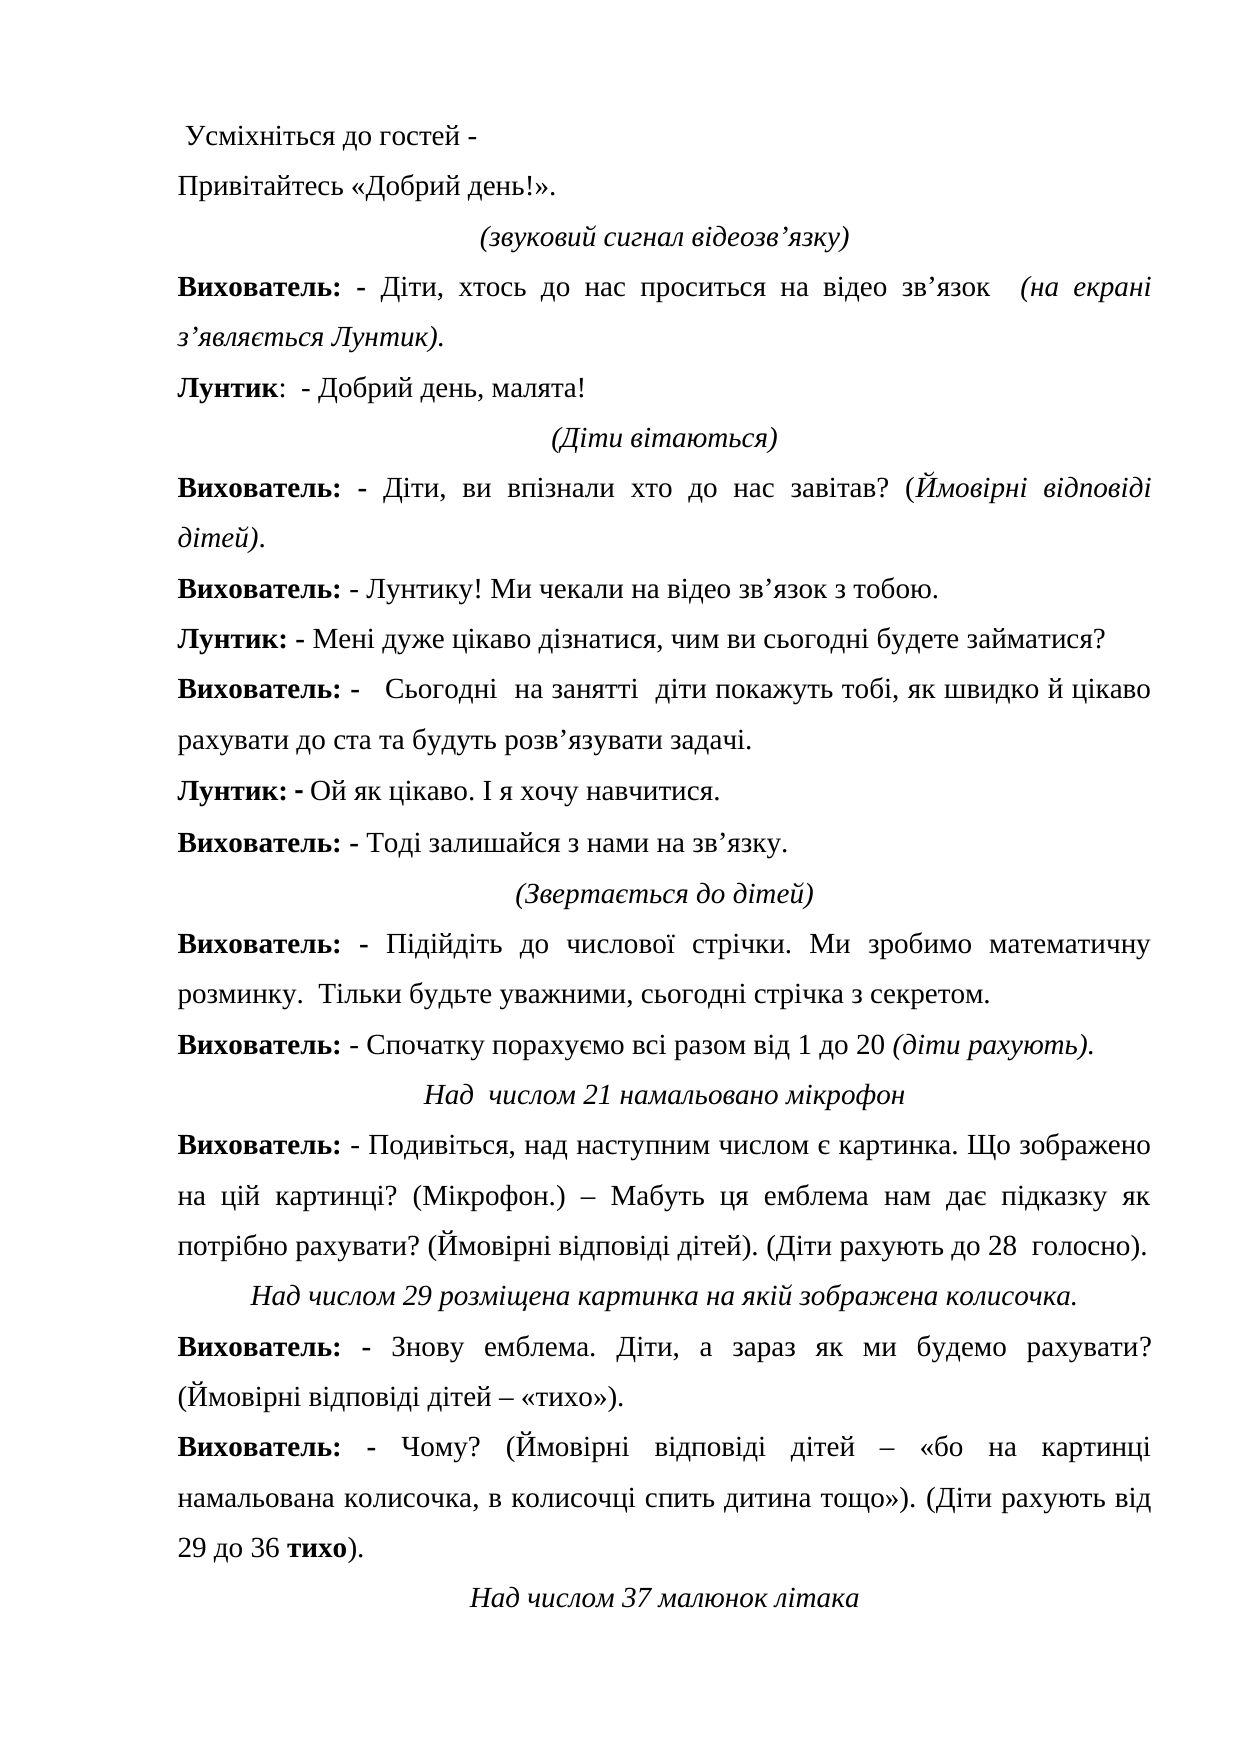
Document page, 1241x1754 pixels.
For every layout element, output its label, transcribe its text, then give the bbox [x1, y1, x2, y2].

text Лунтик: - Ой як цікаво. І я хочу навчитися. [177, 772, 1152, 808]
text Вихователь: - Чому? (Ймовірні відповіді дітей – «бо на картинці намальована колисочка, в колисочці спить дитина тощо»). (Діти рахують від 29 до 36 тихо). [177, 1429, 1152, 1563]
text Лунтик: - Мені дуже цікаво дізнатися, чим ви сьогодні будете займатися? [177, 621, 1152, 655]
text Вихователь: - Знову емблема. Діти, а зараз як ми будемо рахувати? (Ймовірні відповіді дітей – «тихо»). [177, 1329, 1152, 1413]
text Вихователь: - Діти, хтось до нас проситься на відео зв’язок (на екрані з’являється Лунтик). [177, 269, 1152, 353]
text Вихователь: - Подивіться, над наступним числом є картинка. Що зображено на цій картинці? (Мікрофон.) – Мабуть ця емблема нам дає підказку як потрібно рахувати? (Ймовірні відповіді дітей). (Діти рахують до 28 голосно). [177, 1127, 1152, 1262]
text Лунтик: - Добрий день, малята! [177, 370, 1152, 403]
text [177, 118, 1152, 202]
text Вихователь: - Діти, ви впізнали хто до нас завітав? (Ймовірні відповіді дітей). [177, 470, 1152, 554]
text Вихователь: - Лунтику! Ми чекали на відео зв’язок з тобою. [177, 571, 1152, 604]
text Над числом 29 розміщена картинка на якій зображена колисочка. [177, 1278, 1152, 1312]
text Вихователь: - Сьогодні на занятті діти покажуть тобі, як швидко й цікаво рахувати до ста та будуть розв’язувати задачі. [177, 672, 1152, 755]
text (звуковий сигнал відеозв’язку) [177, 219, 1152, 252]
text (Звертається до дітей) [177, 876, 1152, 909]
text Вихователь: - Тоді залишайся з нами на зв’язку. [177, 826, 1152, 859]
text Над числом 37 малюнок літака [177, 1580, 1152, 1614]
text Вихователь: - Підійдіть до числової стрічки. Ми зробимо математичну розминку. Тільки будьте уважними, сьогодні стрічка з секретом. [177, 926, 1152, 1010]
text (Діти вітаються) [177, 420, 1152, 453]
text Над числом 21 намальовано мікрофон [177, 1077, 1152, 1111]
text Вихователь: - Спочатку порахуємо всі разом від 1 до 20 (діти рахують). [177, 1027, 1152, 1060]
